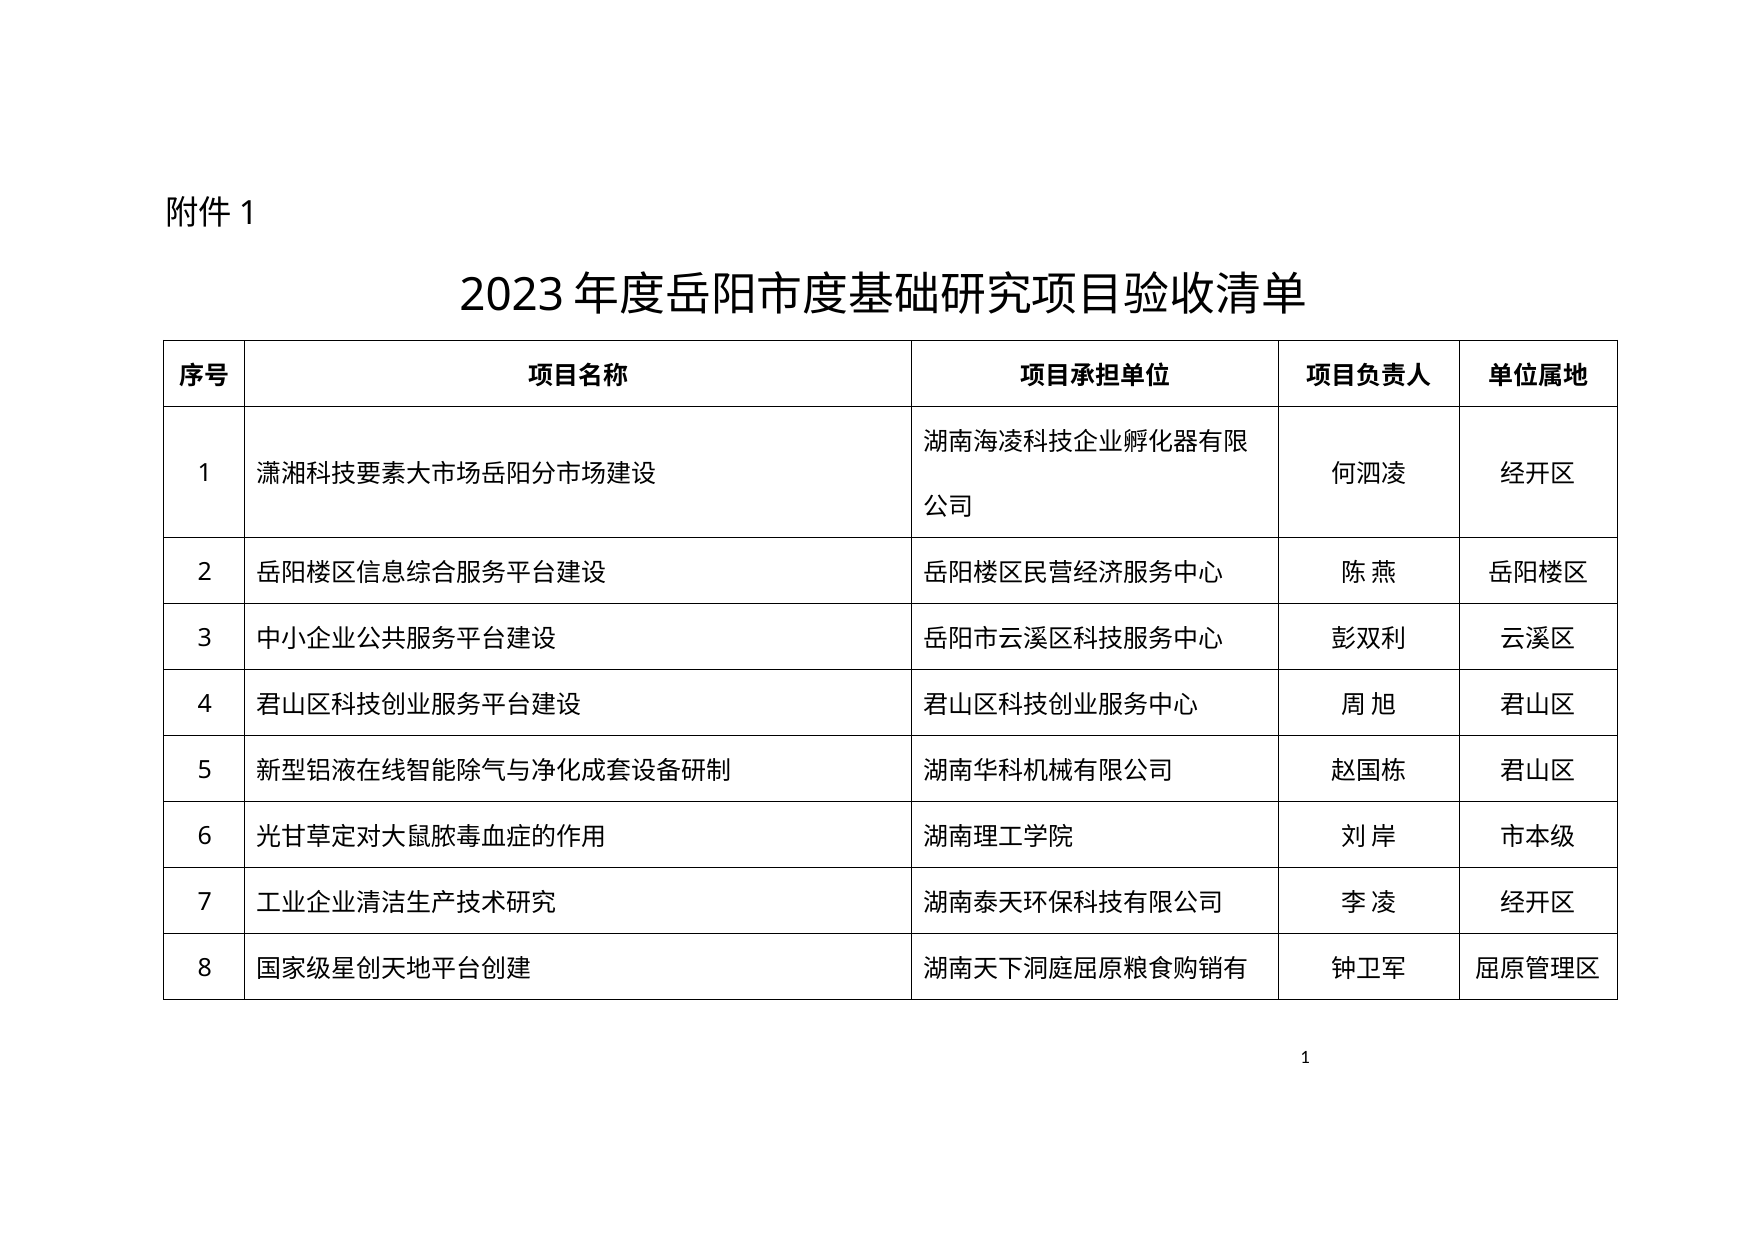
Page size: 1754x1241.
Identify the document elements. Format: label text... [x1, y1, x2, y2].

table_cell 彭双利 [1279, 604, 1459, 669]
table_cell 岳阳楼区 [1460, 538, 1617, 603]
table_cell 岳阳市云溪区科技服务中心 [912, 604, 1278, 669]
table_cell 工业企业清洁生产技术研究 [245, 868, 911, 933]
table_header 项目负责人 [1279, 341, 1459, 406]
table_cell 君山区 [1460, 736, 1617, 801]
table_cell 5 [164, 736, 244, 801]
table_cell 经开区 [1460, 407, 1617, 537]
text 2023年度岳阳市度基础研究项目验收清单 [165, 242, 1600, 340]
table_header 项目名称 [245, 341, 911, 406]
table_cell 李 凌 [1279, 868, 1459, 933]
table_cell 光甘草定对大鼠脓毒血症的作用 [245, 802, 911, 867]
table_header 项目承担单位 [912, 341, 1278, 406]
table_cell 君山区科技创业服务平台建设 [245, 670, 911, 735]
table_cell 湖南天下洞庭屈原粮食购销有限公司 [912, 934, 1278, 999]
table_cell 8 [164, 934, 244, 999]
table_cell 湖南海凌科技企业孵化器有限公司 [912, 407, 1278, 537]
table_cell 刘 岸 [1279, 802, 1459, 867]
table_cell 岳阳楼区民营经济服务中心 [912, 538, 1278, 603]
table_cell 经开区 [1460, 868, 1617, 933]
table_cell 君山区科技创业服务中心 [912, 670, 1278, 735]
table_cell 湖南华科机械有限公司 [912, 736, 1278, 801]
table_cell 屈原管理区 [1460, 934, 1617, 999]
table_cell 国家级星创天地平台创建 [245, 934, 911, 999]
table_cell 陈 燕 [1279, 538, 1459, 603]
table_header 序号 [164, 341, 244, 406]
table_cell 3 [164, 604, 244, 669]
table_cell 4 [164, 670, 244, 735]
table_cell 何泗凌 [1279, 407, 1459, 537]
table_cell 6 [164, 802, 244, 867]
table_cell 潇湘科技要素大市场岳阳分市场建设 [245, 407, 911, 537]
table_cell 钟卫军 [1279, 934, 1459, 999]
table_cell 2 [164, 538, 244, 603]
table_header 单位属地 [1460, 341, 1617, 406]
table_cell 1 [164, 407, 244, 537]
table_cell 新型铝液在线智能除气与净化成套设备研制 [245, 736, 911, 801]
table_cell 君山区 [1460, 670, 1617, 735]
text 附件1 [165, 177, 1600, 242]
table_cell 湖南泰天环保科技有限公司 [912, 868, 1278, 933]
table_cell 赵国栋 [1279, 736, 1459, 801]
table_cell 岳阳楼区信息综合服务平台建设 [245, 538, 911, 603]
table_cell 7 [164, 868, 244, 933]
table_cell 云溪区 [1460, 604, 1617, 669]
table_cell 周 旭 [1279, 670, 1459, 735]
table_cell 市本级 [1460, 802, 1617, 867]
table_cell 中小企业公共服务平台建设 [245, 604, 911, 669]
table_cell 湖南理工学院 [912, 802, 1278, 867]
